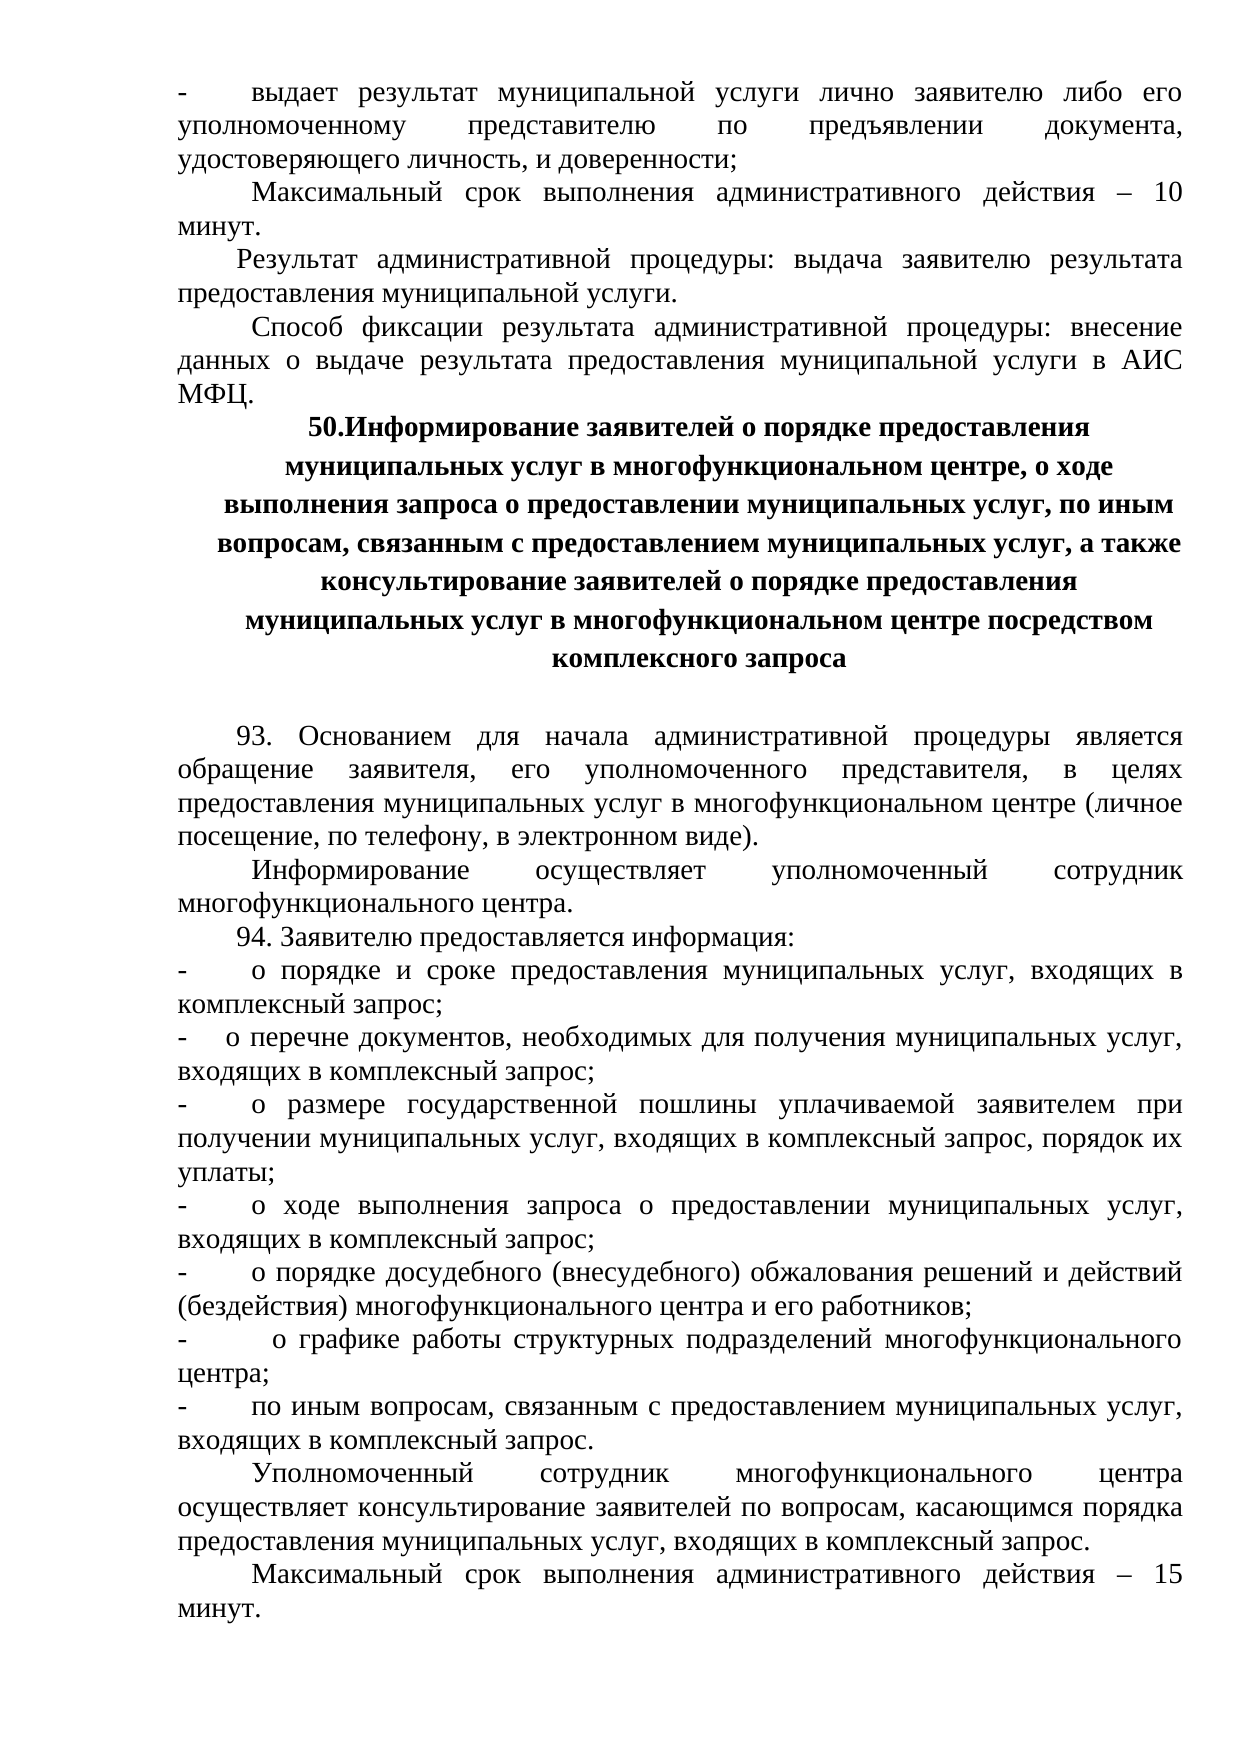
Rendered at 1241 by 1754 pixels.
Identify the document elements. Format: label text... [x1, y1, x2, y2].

text - выдает результат муниципальной услуги лично заявителю либо его уполномоченному представителю по предъявлении документа, удостоверяющего личность, и доверенности; [177, 74, 1183, 174]
text Уполномоченный сотрудник многофункционального центра осуществляет консультирование заявителей по вопросам, касающимся порядка предоставления муниципальных услуг, входящих в комплексный запрос. [177, 1456, 1183, 1556]
text Информирование осуществляет уполномоченный сотрудник многофункционального центра. [177, 852, 1183, 919]
text Максимальный срок выполнения административного действия – 10 минут. [177, 174, 1183, 242]
text Способ фиксации результата административной процедуры: внесение данных о выдаче результата предоставления муниципальной услуги в АИС МФЦ. [177, 309, 1183, 409]
text - о перечне документов, необходимых для получения муниципальных услуг, входящих в комплексный запрос; [177, 1019, 1183, 1087]
text - о графике работы структурных подразделений многофункционального центра; [177, 1321, 1183, 1388]
text 94. Заявителю предоставляется информация: [177, 919, 1183, 952]
text - по иным вопросам, связанным с предоставлением муниципальных услуг, входящих в комплексный запрос. [177, 1388, 1183, 1456]
text - о ходе выполнения запроса о предоставлении муниципальных услуг, входящих в комплексный запрос; [177, 1187, 1183, 1254]
text - о порядке и сроке предоставления муниципальных услуг, входящих в комплексный запрос; [177, 952, 1183, 1019]
text - о порядке досудебного (внесудебного) обжалования решений и действий (бездействия) многофункционального центра и его работников; [177, 1254, 1183, 1321]
text 50.Информирование заявителей о порядке предоставления муниципальных услуг в многофункциональном центре, о ходе выполнения запроса о предоставлении муниципальных услуг, по иным вопросам, связанным с предоставлением муниципальных услуг, а также консультирование заявителей о порядке предоставления муниципальных услуг в многофункциональном центре посредством комплексного запроса [215, 409, 1183, 674]
text 93. Основанием для начала административной процедуры является обращение заявителя, его уполномоченного представителя, в целях предоставления муниципальных услуг в многофункциональном центре (личное посещение, по телефону, в электронном виде). [177, 718, 1183, 852]
text Максимальный срок выполнения административного действия – 15 минут. [177, 1556, 1183, 1623]
text - о размере государственной пошлины уплачиваемой заявителем при получении муниципальных услуг, входящих в комплексный запрос, порядок их уплаты; [177, 1087, 1183, 1187]
text Результат административной процедуры: выдача заявителю результата предоставления муниципальной услуги. [177, 242, 1183, 309]
